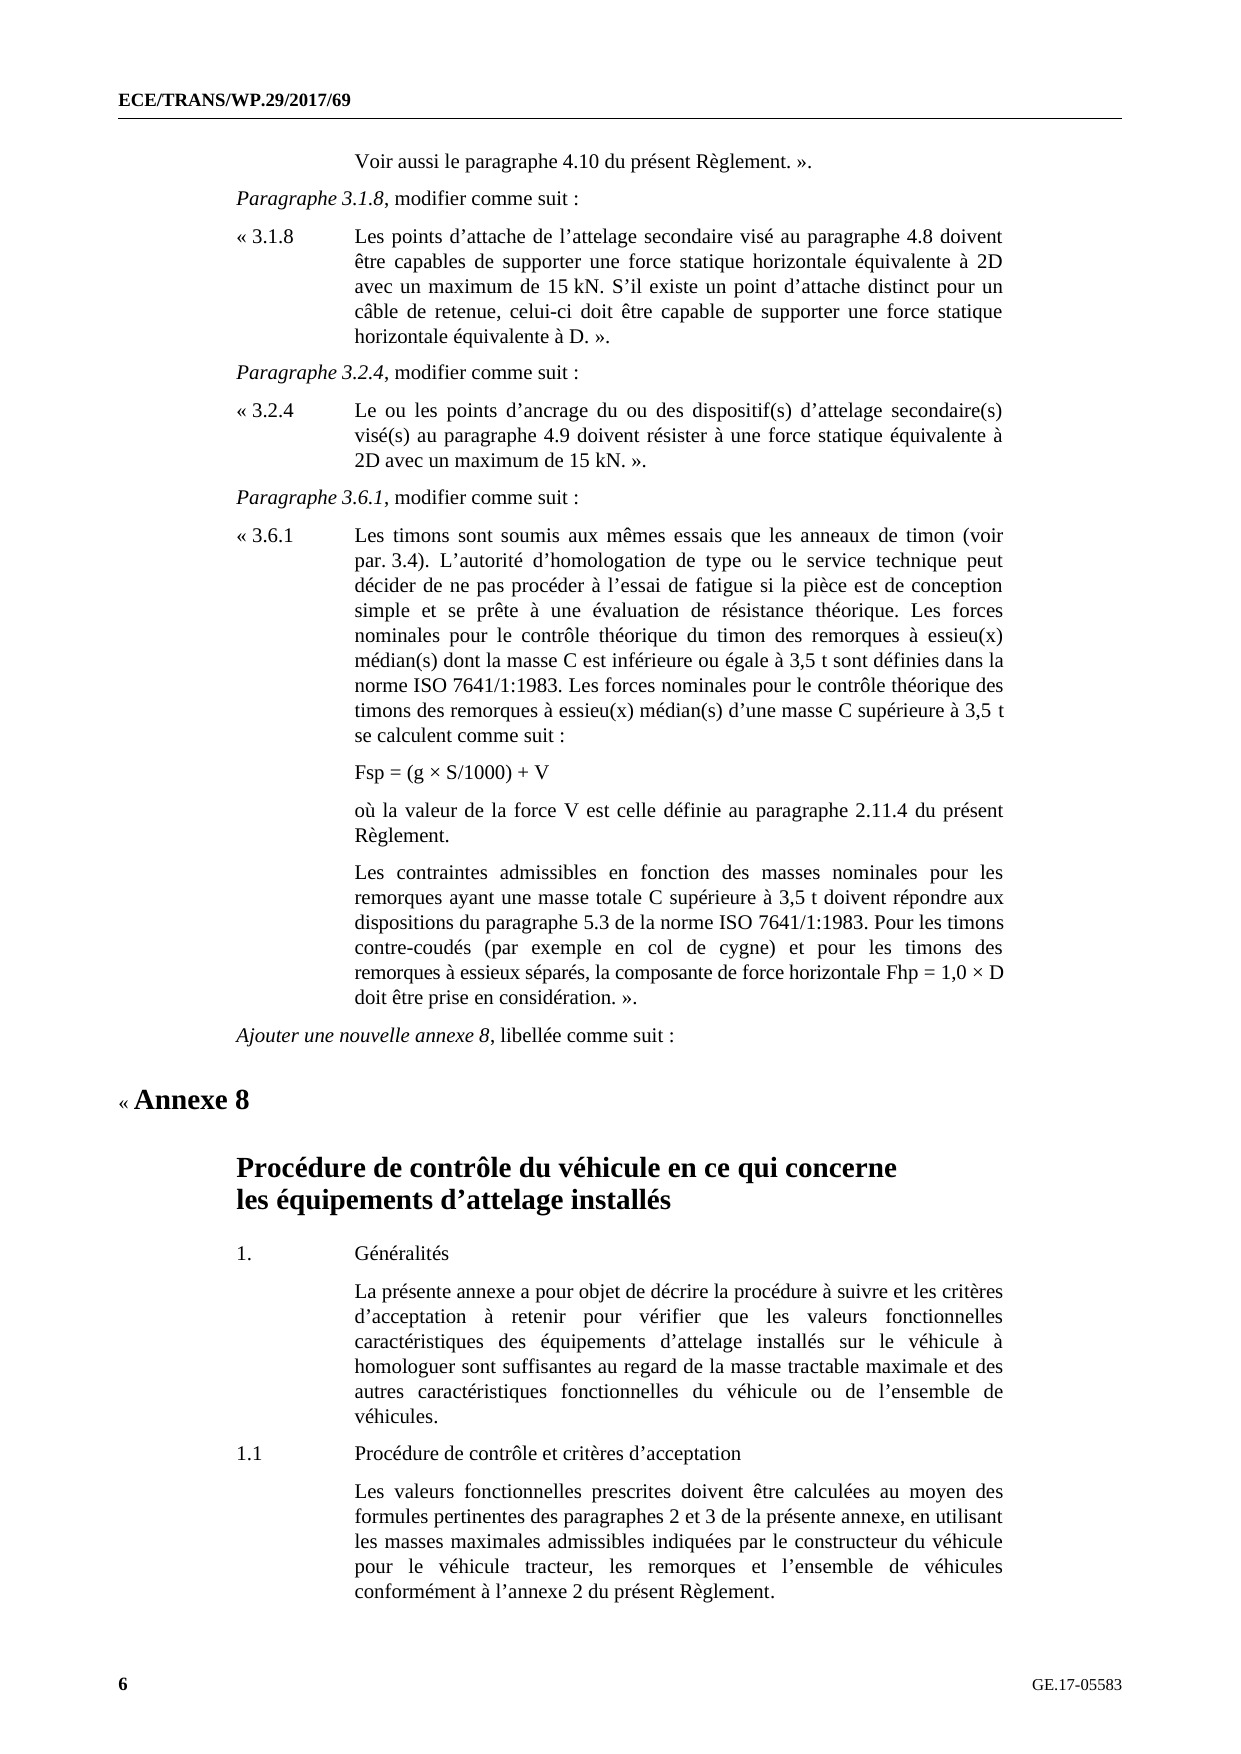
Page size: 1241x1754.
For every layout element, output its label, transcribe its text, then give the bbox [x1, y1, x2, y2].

text Paragraphe 3.1.8, modifier comme suit : [236, 185, 1004, 210]
text « 3.6.1 Les timons sont soumis aux mêmes essais que les anneaux de timon (voir par. 3.4). L’autorité d’homologation de type ou le service technique peut décider de ne pas procéder à l’essai de fatigue si la pièce est de conception simple et se prête à une évaluation de résistance théorique. Les forces nominales pour le contrôle théorique du timon des remorques à essieu(x) médian(s) dont la masse C est inférieure ou égale à 3,5 t sont définies dans la norme ISO 7641/1:1983. Les forces nominales pour le contrôle théorique des timons des remorques à essieu(x) médian(s) d’une masse C supérieure à 3,5 t se calculent comme suit : [236, 522, 1004, 747]
text 1.1 Procédure de contrôle et critères d’acceptation [236, 1440, 1004, 1465]
text La présente annexe a pour objet de décrire la procédure à suivre et les critères d’acceptation à retenir pour vérifier que les valeurs fonctionnelles caractéristiques des équipements d’attelage installés sur le véhicule à homologuer sont suffisantes au regard de la masse tractable maximale et des autres caractéristiques fonctionnelles du véhicule ou de l’ensemble de véhicules. [354, 1278, 1004, 1428]
text Voir aussi le paragraphe 4.10 du présent Règlement. ». [354, 148, 1004, 173]
text Paragraphe 3.6.1, modifier comme suit : [236, 484, 1004, 509]
text Les valeurs fonctionnelles prescrites doivent être calculées au moyen des formules pertinentes des paragraphes 2 et 3 de la présente annexe, en utilisant les masses maximales admissibles indiquées par le constructeur du véhicule pour le véhicule tracteur, les remorques et l’ensemble de véhicules conformément à l’annexe 2 du présent Règlement. [354, 1478, 1004, 1603]
text « 3.2.4 Le ou les points d’ancrage du ou des dispositif(s) d’attelage secondaire(s) visé(s) au paragraphe 4.9 doivent résister à une force statique équivalente à 2D avec un maximum de 15 kN. ». [236, 397, 1004, 472]
text où la valeur de la force V est celle définie au paragraphe 2.11.4 du présent Règlement. [354, 797, 1004, 847]
text Paragraphe 3.2.4, modifier comme suit : [236, 360, 1004, 384]
text 1. Généralités [236, 1240, 1004, 1265]
text Fsp = (g × S/1000) + V [354, 759, 1004, 784]
text Procédure de contrôle du véhicule en ce qui concerne les équipements d’attelage installés [118, 1153, 1004, 1215]
text Ajouter une nouvelle annexe 8, libellée comme suit : [236, 1022, 1004, 1047]
text « 3.1.8 Les points d’attache de l’attelage secondaire visé au paragraphe 4.8 doivent être capables de supporter une force statique horizontale équivalente à 2D avec un maximum de 15 kN. S’il existe un point d’attache distinct pour un câble de retenue, celui-ci doit être capable de supporter une force statique horizontale équivalente à D. ». [236, 223, 1004, 348]
text « Annexe 8 [118, 1084, 1004, 1115]
text Les contraintes admissibles en fonction des masses nominales pour les remorques ayant une masse totale C supérieure à 3,5 t doivent répondre aux dispositions du paragraphe 5.3 de la norme ISO 7641/1:1983. Pour les timons contre-coudés (par exemple en col de cygne) et pour les timons des remorques à essieux séparés, la composante de force horizontale Fhp = 1,0 × D doit être prise en considération. ». [354, 859, 1004, 1009]
